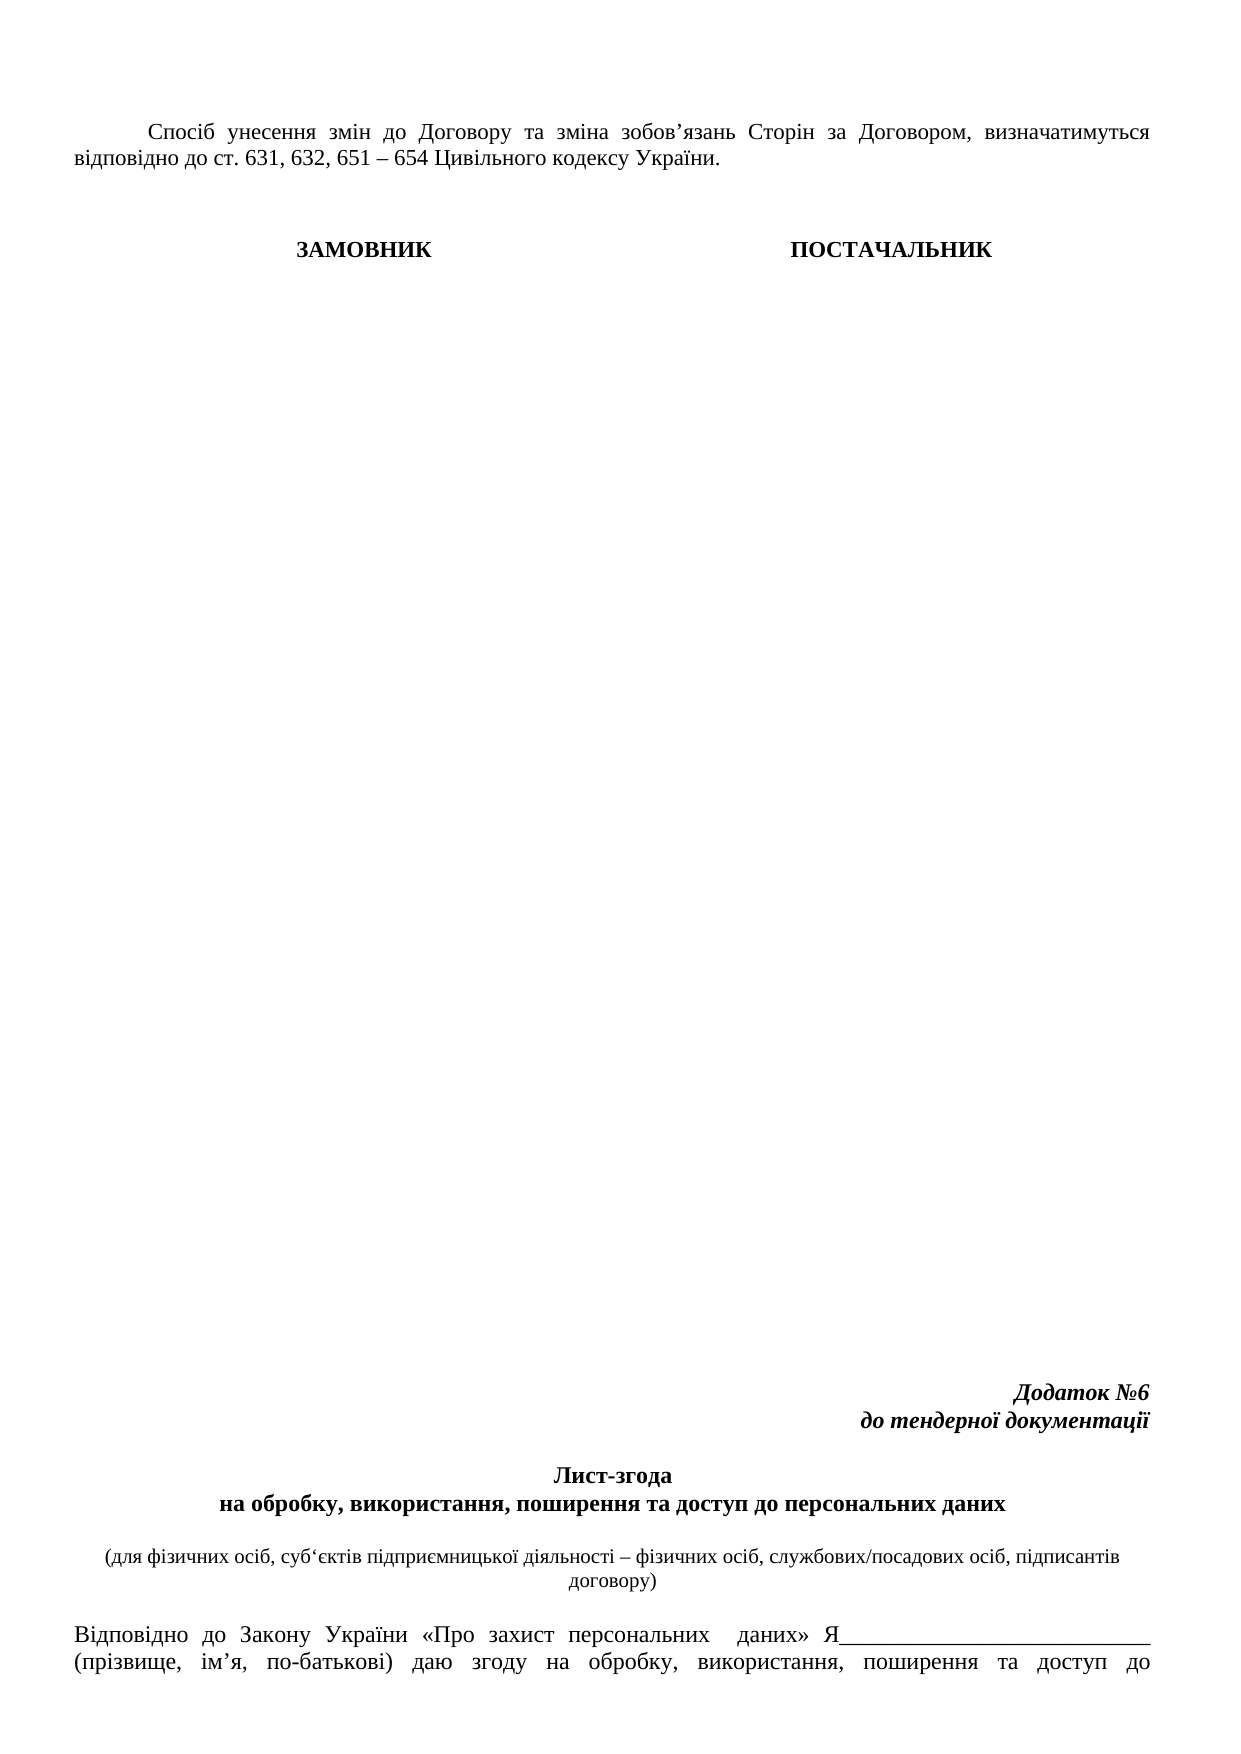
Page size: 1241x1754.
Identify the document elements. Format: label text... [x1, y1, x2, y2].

table_header ПОСТАЧАЛЬНИК [606, 179, 1103, 321]
text (для фізичних осіб, суб‘єктів підприємницької діяльності – фізичних осіб, службових/посадових осіб, підписантів договору) [74, 1544, 1152, 1592]
text Лист-згода [74, 1461, 1152, 1489]
text Додаток №6 [74, 1378, 1152, 1406]
text до тендерної документації [74, 1406, 1152, 1433]
text на обробку, використання, поширення та доступ до персональних даних [74, 1489, 1152, 1516]
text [74, 1620, 1152, 1675]
text Спосіб унесення змін до Договору та зміна зобов’язань Сторін за Договором, визначатимуться відповідно до ст. 631, 632, 651 – 654 Цивільного кодексу України. [74, 118, 1152, 171]
table_header ЗАМОВНИК [122, 179, 606, 321]
